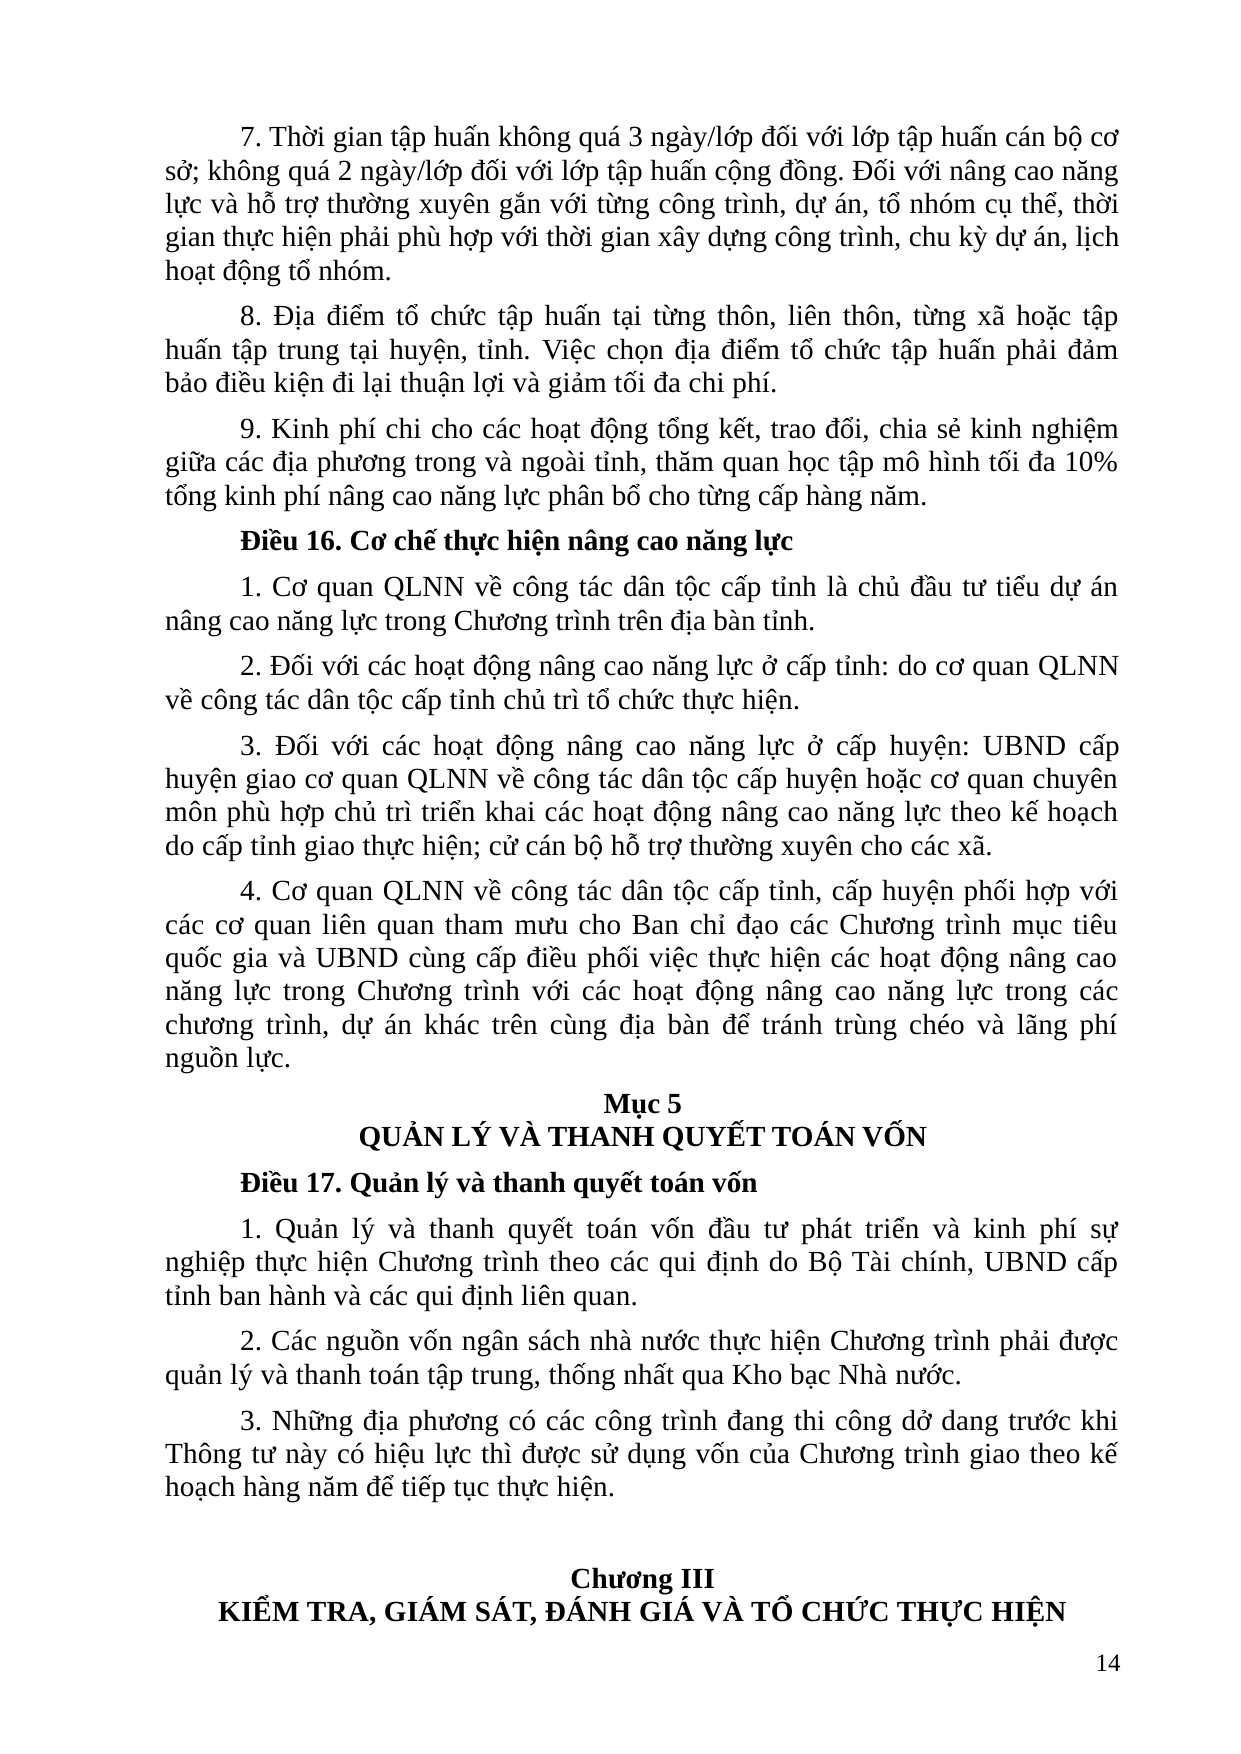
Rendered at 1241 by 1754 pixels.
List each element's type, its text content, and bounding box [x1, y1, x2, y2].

text Mục 5 [165, 1087, 1120, 1120]
text 9. Kinh phí chi cho các hoạt động tổng kết, trao đổi, chia sẻ kinh nghiệm giữa các địa phương trong và ngoài tỉnh, thăm quan học tập mô hình tối đa 10% tổng kinh phí nâng cao năng lực phân bổ cho từng cấp hàng năm. [165, 412, 1120, 512]
text 1. Cơ quan QLNN về công tác dân tộc cấp tỉnh là chủ đầu tư tiểu dự án nâng cao năng lực trong Chương trình trên địa bàn tỉnh. [165, 570, 1120, 637]
text 3. Những địa phương có các công trình đang thi công dở dang trước khi Thông tư này có hiệu lực thì được sử dụng vốn của Chương trình giao theo kế hoạch hàng năm để tiếp tục thực hiện. [165, 1403, 1120, 1503]
text KIỂM TRA, GIÁM SÁT, ĐÁNH GIÁ VÀ TỔ CHỨC THỰC HIỆN [165, 1595, 1120, 1628]
text 4. Cơ quan QLNN về công tác dân tộc cấp tỉnh, cấp huyện phối hợp với các cơ quan liên quan tham mưu cho Ban chỉ đạo các Chương trình mục tiêu quốc gia và UBND cùng cấp điều phối việc thực hiện các hoạt động nâng cao năng lực trong Chương trình với các hoạt động nâng cao năng lực trong các chương trình, dự án khác trên cùng địa bàn để tránh trùng chéo và lãng phí nguồn lực. [165, 874, 1120, 1074]
text QUẢN LÝ VÀ THANH QUYẾT TOÁN VỐN [165, 1120, 1120, 1153]
text 8. Địa điểm tổ chức tập huấn tại từng thôn, liên thôn, từng xã hoặc tập huấn tập trung tại huyện, tỉnh. Việc chọn địa điểm tổ chức tập huấn phải đảm bảo điều kiện đi lại thuận lợi và giảm tối đa chi phí. [165, 299, 1120, 399]
text Điều 16. Cơ chế thực hiện nâng cao năng lực [165, 524, 1120, 557]
text 2. Các nguồn vốn ngân sách nhà nước thực hiện Chương trình phải được quản lý và thanh toán tập trung, thống nhất qua Kho bạc Nhà nước. [165, 1324, 1120, 1391]
text Điều 17. Quản lý và thanh quyết toán vốn [165, 1166, 1120, 1199]
text 1. Quản lý và thanh quyết toán vốn đầu tư phát triển và kinh phí sự nghiệp thực hiện Chương trình theo các qui định do Bộ Tài chính, UBND cấp tỉnh ban hành và các qui định liên quan. [165, 1212, 1120, 1312]
text 2. Đối với các hoạt động nâng cao năng lực ở cấp tỉnh: do cơ quan QLNN về công tác dân tộc cấp tỉnh chủ trì tổ chức thực hiện. [165, 649, 1120, 716]
text Chương III [165, 1562, 1120, 1595]
text 7. Thời gian tập huấn không quá 3 ngày/lớp đối với lớp tập huấn cán bộ cơ sở; không quá 2 ngày/lớp đối với lớp tập huấn cộng đồng. Đối với nâng cao năng lực và hỗ trợ thường xuyên gắn với từng công trình, dự án, tổ nhóm cụ thể, thời gian thực hiện phải phù hợp với thời gian xây dựng công trình, chu kỳ dự án, lịch hoạt động tổ nhóm. [165, 120, 1120, 287]
text 3. Đối với các hoạt động nâng cao năng lực ở cấp huyện: UBND cấp huyện giao cơ quan QLNN về công tác dân tộc cấp huyện hoặc cơ quan chuyên môn phù hợp chủ trì triển khai các hoạt động nâng cao năng lực theo kế hoạch do cấp tỉnh giao thực hiện; cử cán bộ hỗ trợ thường xuyên cho các xã. [165, 728, 1120, 862]
